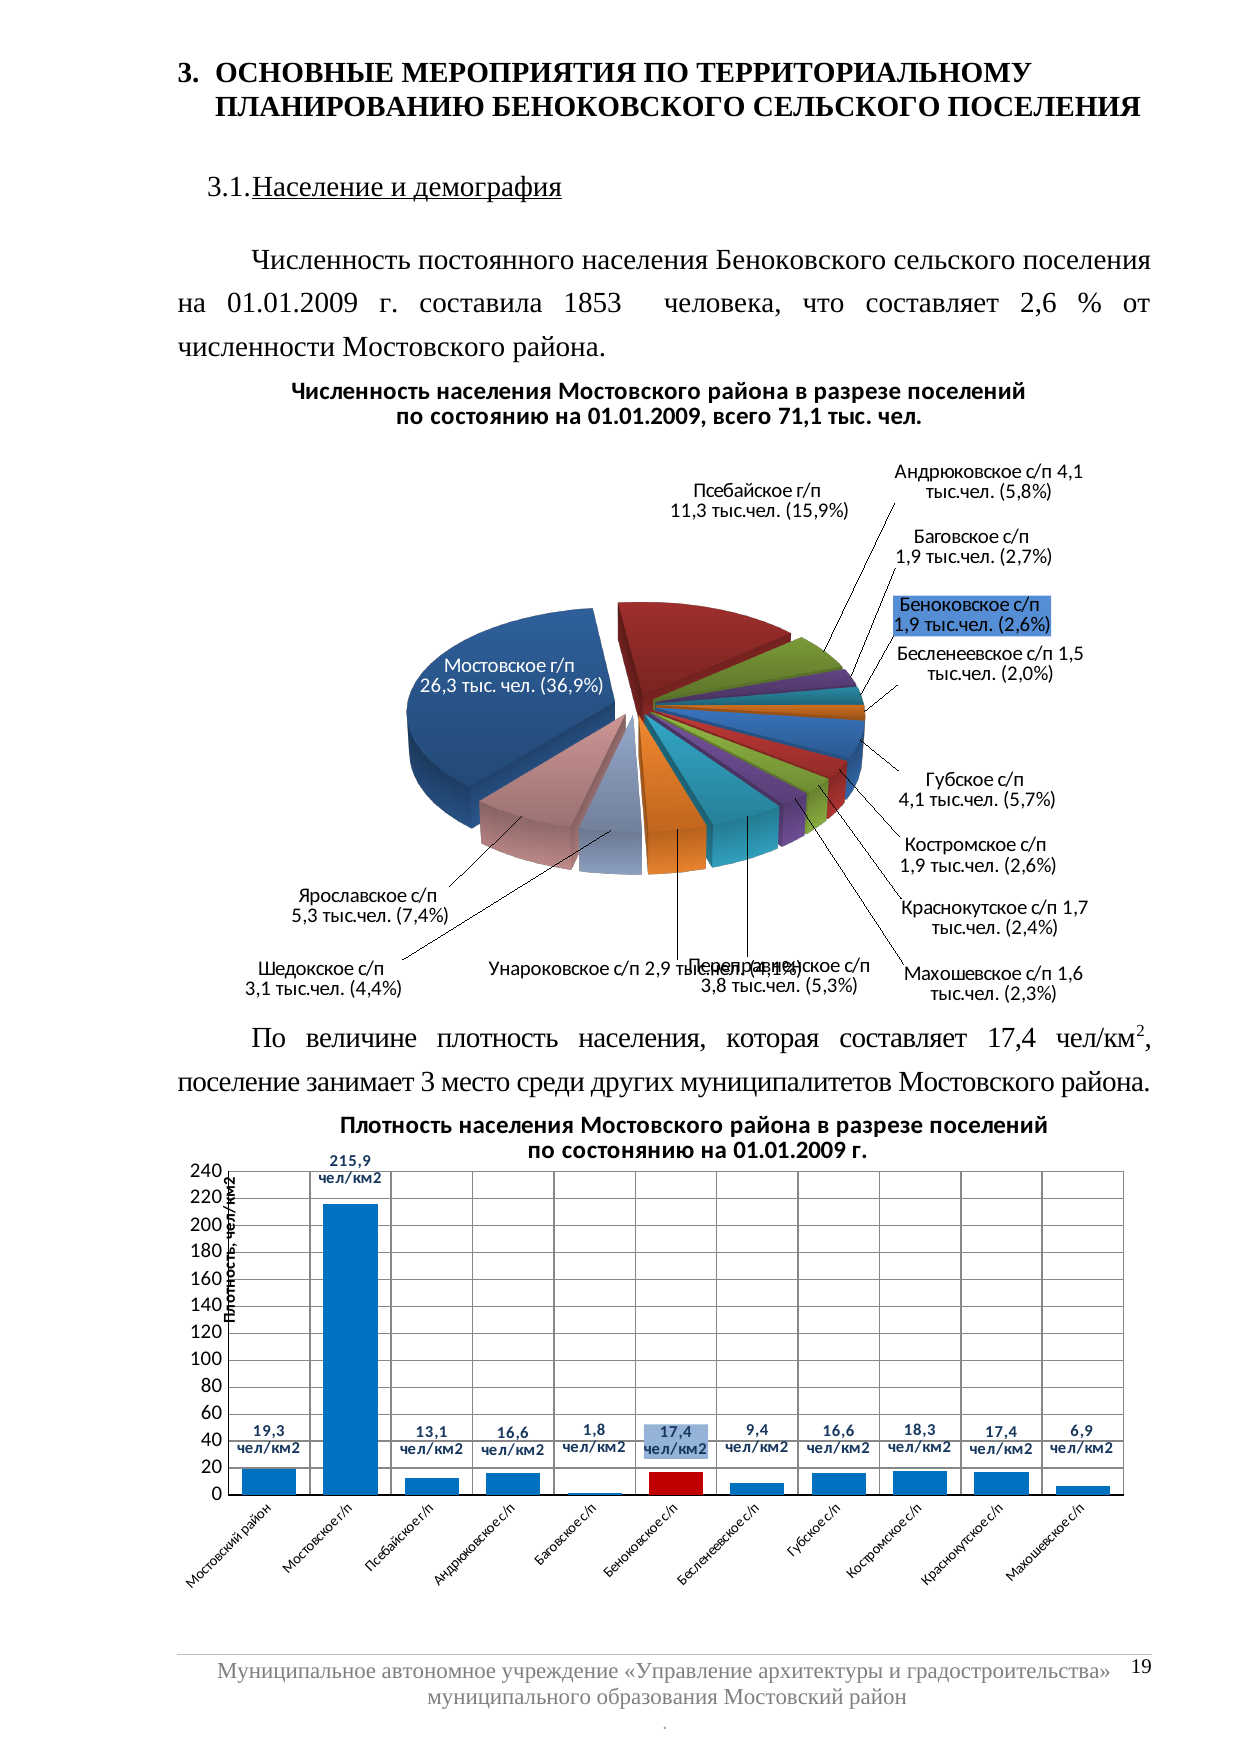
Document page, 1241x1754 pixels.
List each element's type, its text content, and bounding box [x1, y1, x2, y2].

text Основные мероприятия по территориальному планированию Беноковского сельского поселения [177, 56, 1152, 123]
text Численность постоянного населения Беноковского сельского поселения на 01.01.2009 г. составила 1853 человека, что составляет 2,6 % от численности Мостовского района. [177, 242, 1152, 363]
text По величине плотность населения, которая составляет 17,4 чел/км2, поселение занимает 3 место среди других муниципалитетов Мостовского района. [177, 1020, 1152, 1097]
text Население и демография [207, 169, 1152, 202]
